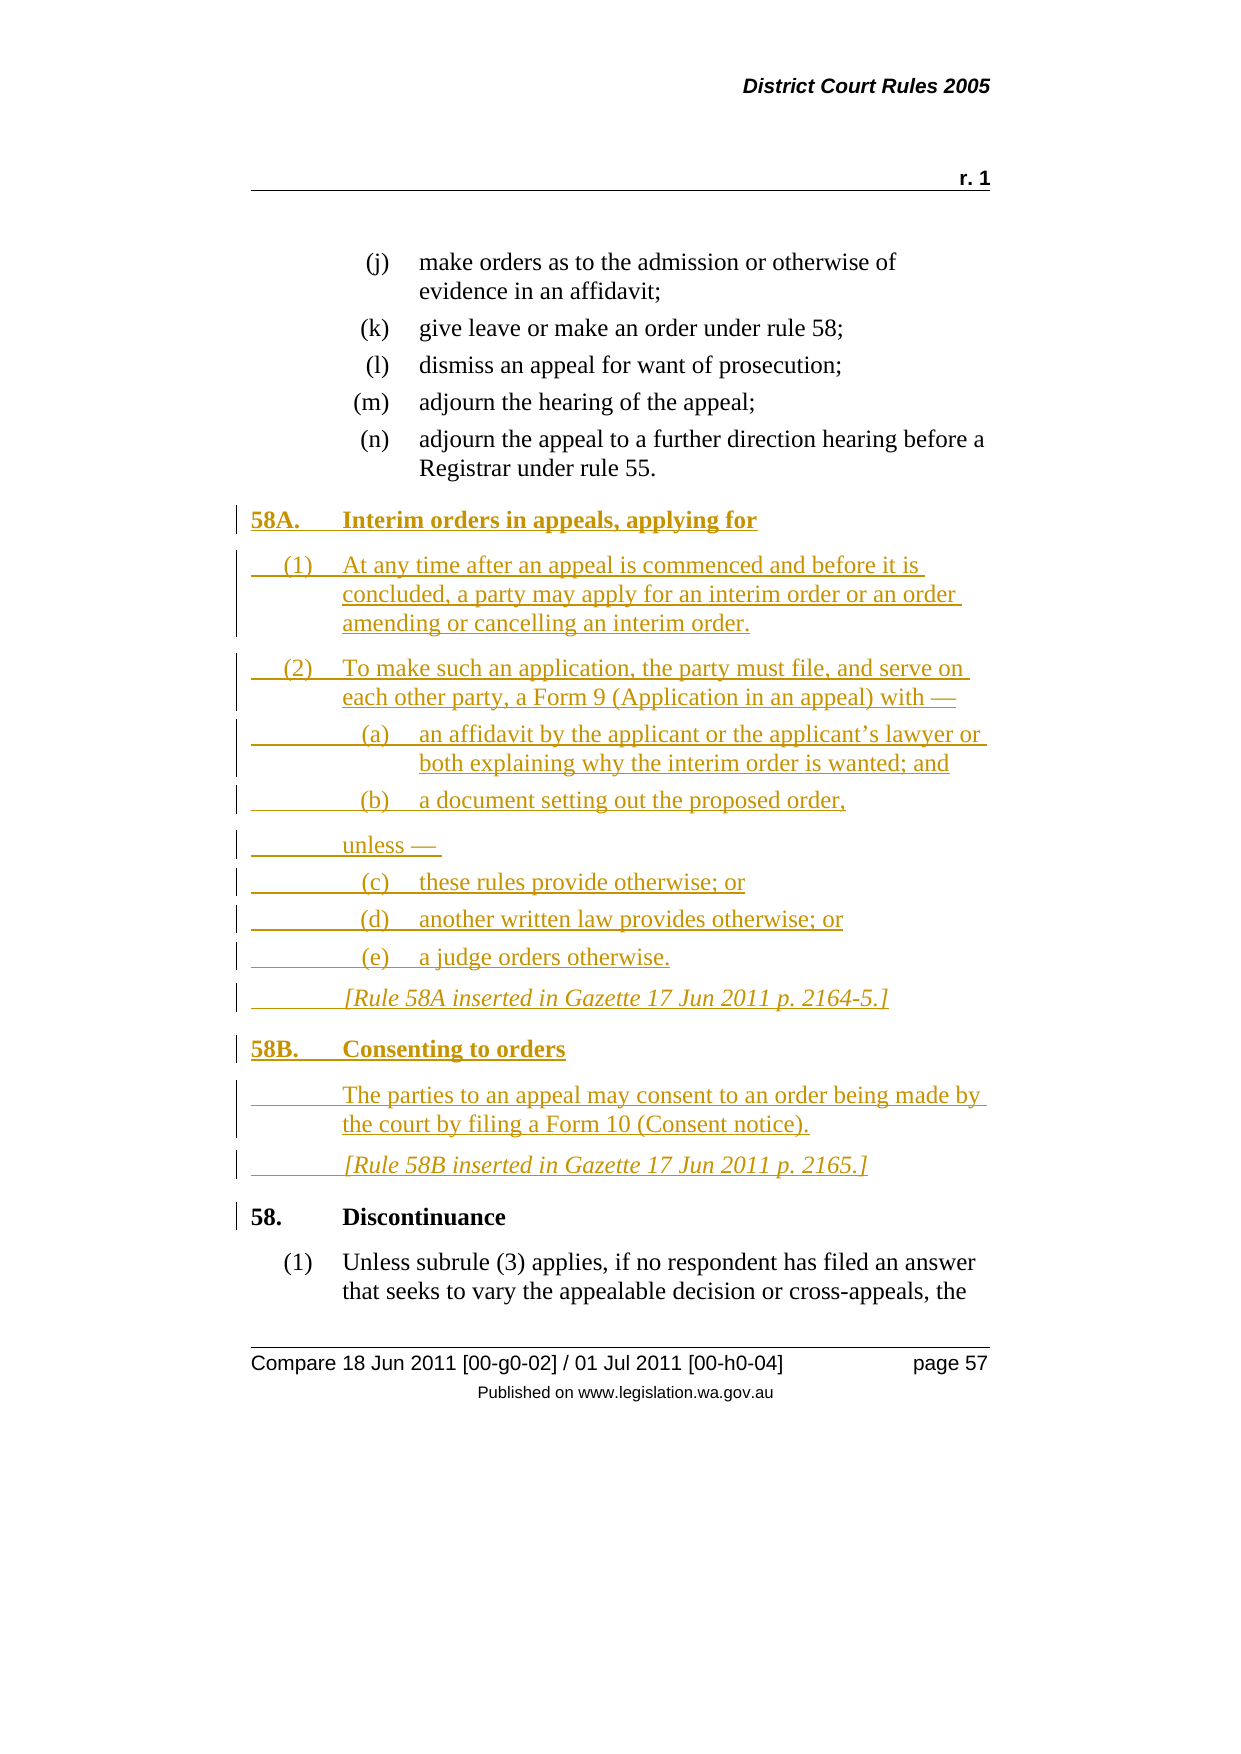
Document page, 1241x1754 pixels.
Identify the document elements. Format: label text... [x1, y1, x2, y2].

text (j) make orders as to the admission or otherwise of evidence in an affidavit; [251, 247, 990, 305]
text (m) adjourn the hearing of the appeal; [251, 387, 990, 416]
text (n) adjourn the appeal to a further direction hearing before a Registrar under rule 55. [251, 424, 990, 482]
subtitle 58. Discontinuance [251, 1202, 990, 1230]
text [251, 1247, 990, 1304]
text (l) dismiss an appeal for want of prosecution; [251, 350, 990, 379]
text (k) give leave or make an order under rule 58; [251, 313, 990, 342]
